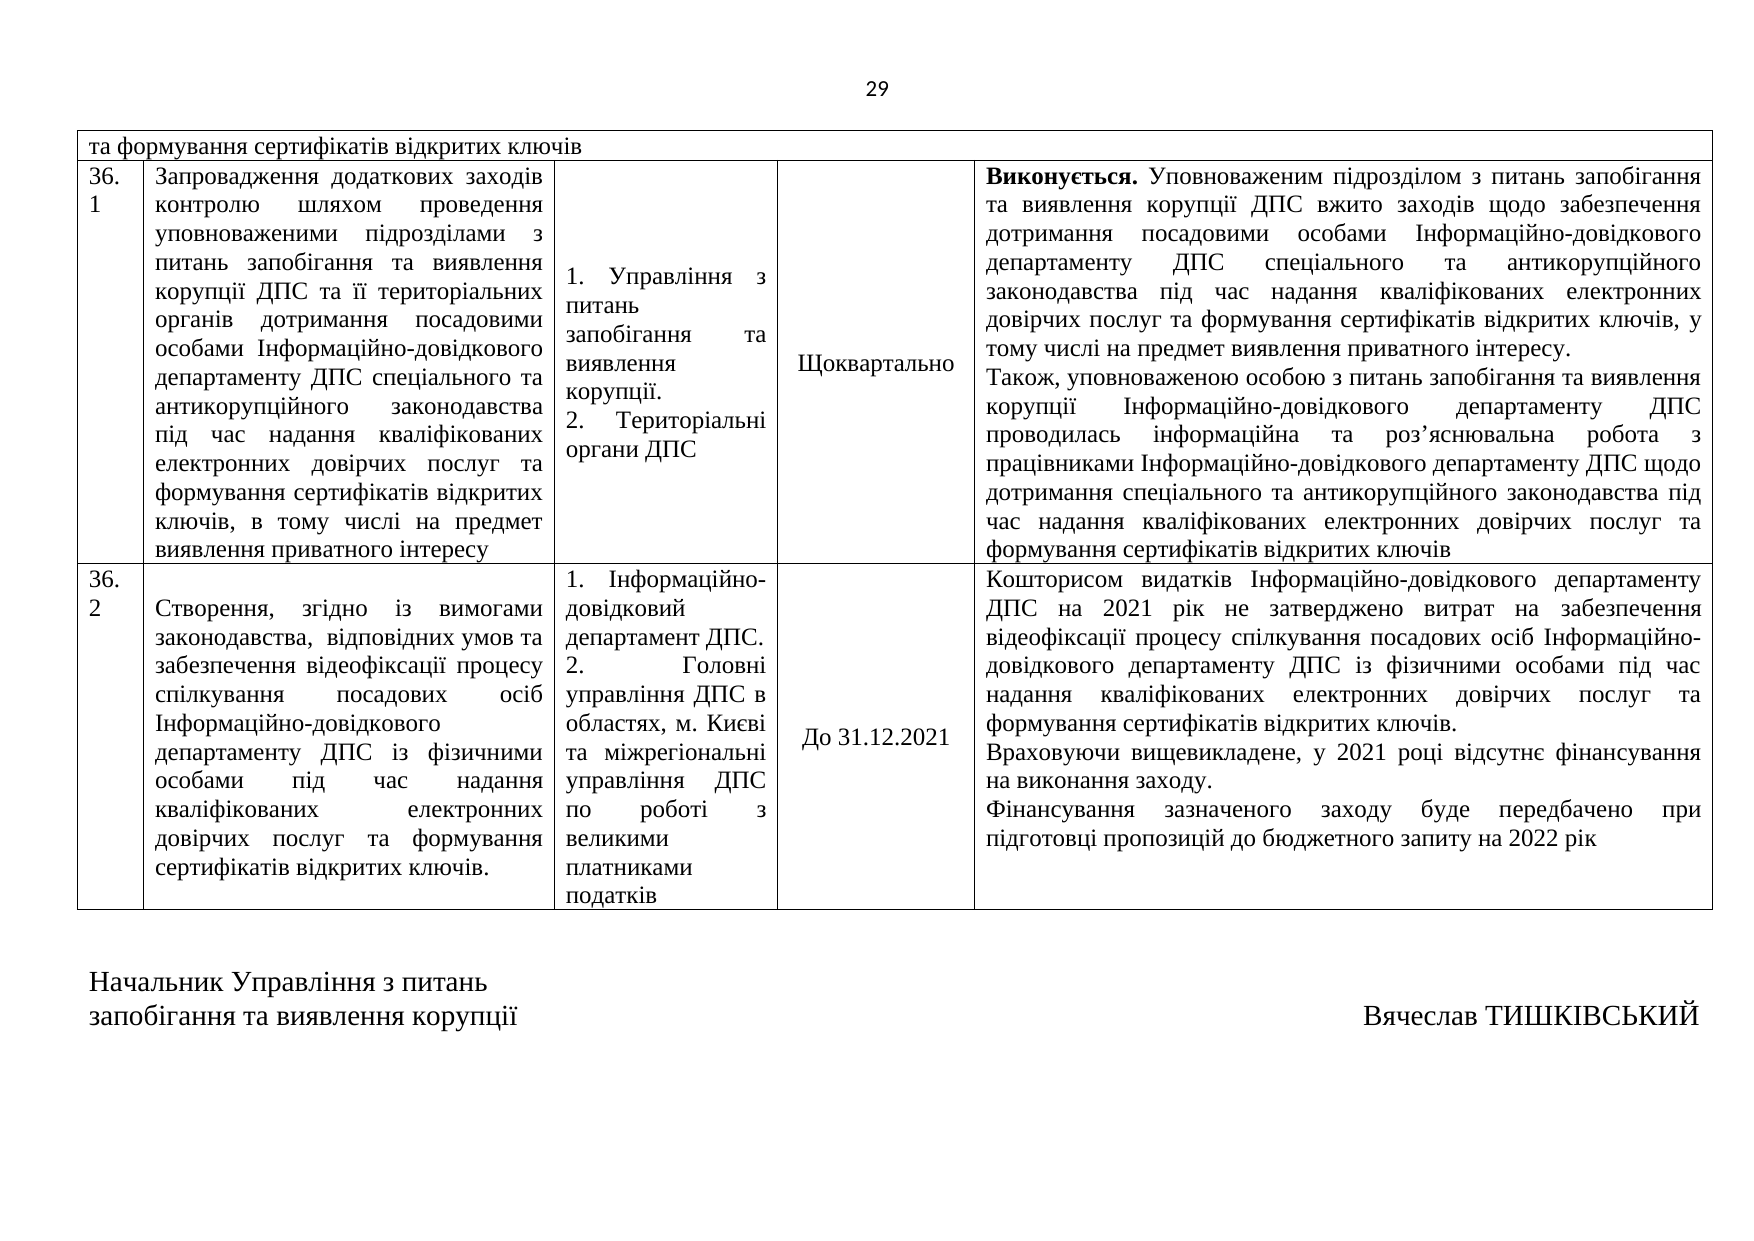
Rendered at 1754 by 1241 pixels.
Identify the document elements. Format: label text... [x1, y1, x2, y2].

text запобігання та виявлення корупції Вячеслав ТИШКІВСЬКИЙ [89, 998, 1713, 1031]
table_cell До 31.12.2021 [778, 564, 974, 909]
table_cell 36.2 [78, 564, 143, 909]
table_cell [78, 131, 1712, 160]
text Начальник Управління з питань [89, 964, 1665, 998]
table_cell Запровадження додаткових заходів контролю шляхом проведення уповноваженими підрозділами з питань запобігання та виявлення корупції ДПС та її територіальних органів дотримання посадовими особами Інформаційно-довідкового департаменту ДПС спеціального та антикорупційного законодавства під час надання кваліфікованих електронних довірчих послуг та формування сертифікатів відкритих ключів, в тому числі на предмет виявлення приватного інтересу [144, 161, 554, 563]
table_cell Щоквартально [778, 161, 974, 563]
table_cell 36.1 [78, 161, 143, 563]
table_cell Кошторисом видатків Інформаційно-довідкового департаменту ДПС на 2021 рік не затверджено витрат на забезпечення відеофіксації процесу спілкування посадових осіб Інформаційно-довідкового департаменту ДПС із фізичними особами під час надання кваліфікованих електронних довірчих послуг та формування сертифікатів відкритих ключів. Враховуючи вищевикладене, у 2021 році відсутнє фінансування на виконання заходу. Фінансування зазначеного заходу буде передбачено при підготовці пропозицій до бюджетного запиту на 2022 рік [975, 564, 1712, 909]
table_cell Виконується. Уповноваженим підрозділом з питань запобігання та виявлення корупції ДПС вжито заходів щодо забезпечення дотримання посадовими особами Інформаційно-довідкового департаменту ДПС спеціального та антикорупційного законодавства під час надання кваліфікованих електронних довірчих послуг та формування сертифікатів відкритих ключів, у тому числі на предмет виявлення приватного інтересу. Також, уповноваженою особою з питань запобігання та виявлення корупції Інформаційно-довідкового департаменту ДПС проводилась інформаційна та роз’яснювальна робота з працівниками Інформаційно-довідкового департаменту ДПС щодо дотримання спеціального та антикорупційного законодавства під час надання кваліфікованих електронних довірчих послуг та формування сертифікатів відкритих ключів [975, 161, 1712, 563]
table_cell 1. Інформаційно-довідковий департамент ДПС. 2. Головні управління ДПС в областях, м. Києві та міжрегіональні управління ДПС по роботі з великими платниками податків [555, 564, 777, 909]
table_cell 1. Управління з питань запобігання та виявлення корупції. 2. Територіальні органи ДПС [555, 161, 777, 563]
table_cell Створення, згідно із вимогами законодавства, відповідних умов та забезпечення відеофіксації процесу спілкування посадових осіб Інформаційно-довідкового департаменту ДПС із фізичними особами під час надання кваліфікованих електронних довірчих послуг та формування сертифікатів відкритих ключів. [144, 564, 554, 909]
